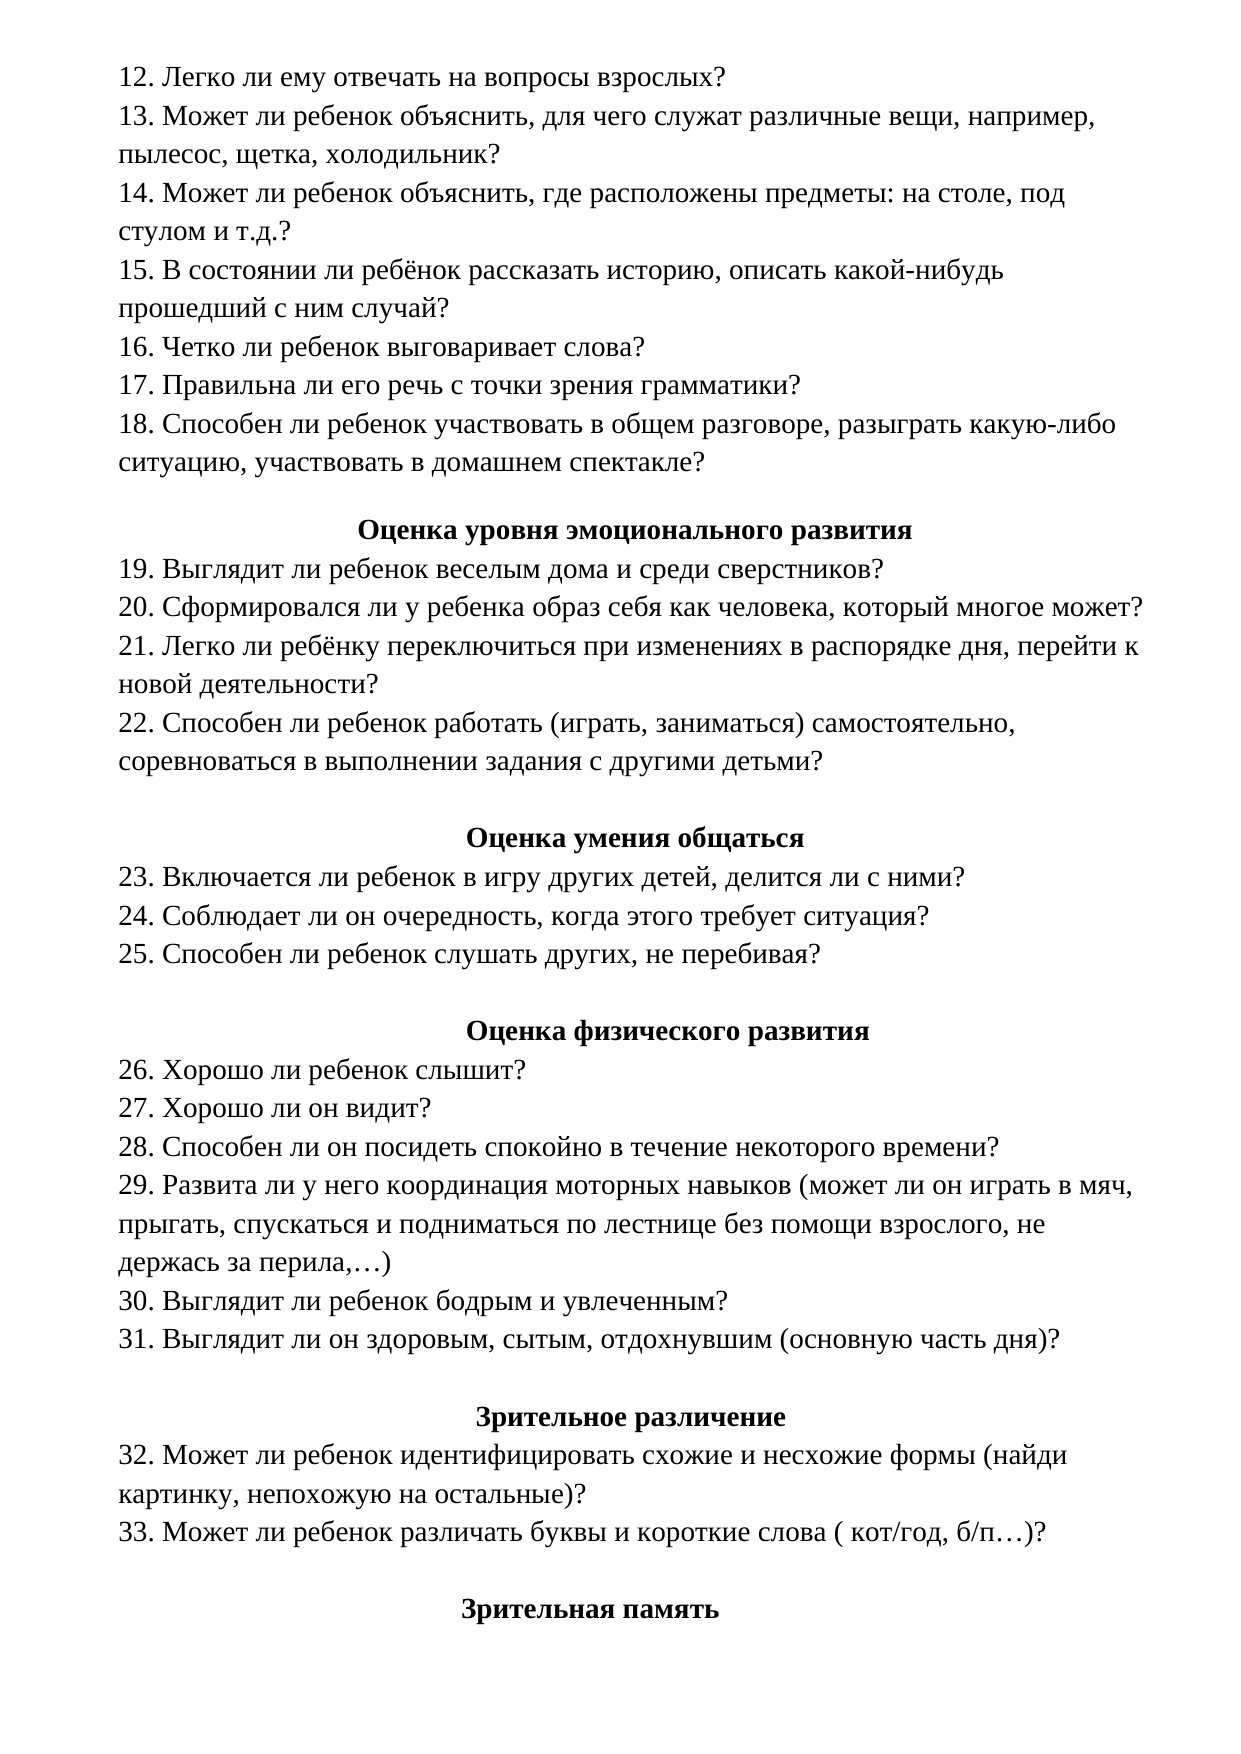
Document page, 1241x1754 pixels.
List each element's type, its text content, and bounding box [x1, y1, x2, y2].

text Зрительное различение [118, 1399, 1152, 1432]
text Оценка умения общаться [118, 821, 1152, 854]
text 23. Включается ли ребенок в игру других детей, делится ли с ними? 24. Соблюдает ли он очередность, когда этого требует ситуация? 25. Способен ли ребенок слушать других, не перебивая? [118, 859, 1152, 970]
text Оценка физического развития [118, 1013, 1152, 1047]
text 19. Выглядит ли ребенок веселым дома и среди сверстников? 20. Сформировался ли у ребенка образ себя как человека, который многое может? 21. Легко ли ребёнку переключиться при изменениях в распорядке дня, перейти к новой деятельности? 22. Способен ли ребенок работать (играть, заниматься) самостоятельно, соревноваться в выполнении задания с другими детьми? [118, 551, 1152, 816]
text 26. Хорошо ли ребенок слышит? 27. Хорошо ли он видит? 28. Способен ли он посидеть спокойно в течение некоторого времени? 29. Развита ли у него координация моторных навыков (может ли он играть в мяч, прыгать, спускаться и подниматься по лестнице без помощи взрослого, не держась за перила,…) 30. Выглядит ли ребенок бодрым и увлеченным? 31. Выглядит ли он здоровым, сытым, отдохнувшим (основную часть дня)? [118, 1052, 1152, 1394]
text Оценка уровня эмоционального развития [118, 512, 1152, 546]
text 32. Может ли ребенок идентифицировать схожие и несхожие формы (найди картинку, непохожую на остальные)? 33. Может ли ребенок различать буквы и короткие слова ( кот/год, б/п…)? Зрительная память [118, 1437, 1152, 1625]
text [118, 59, 1152, 478]
